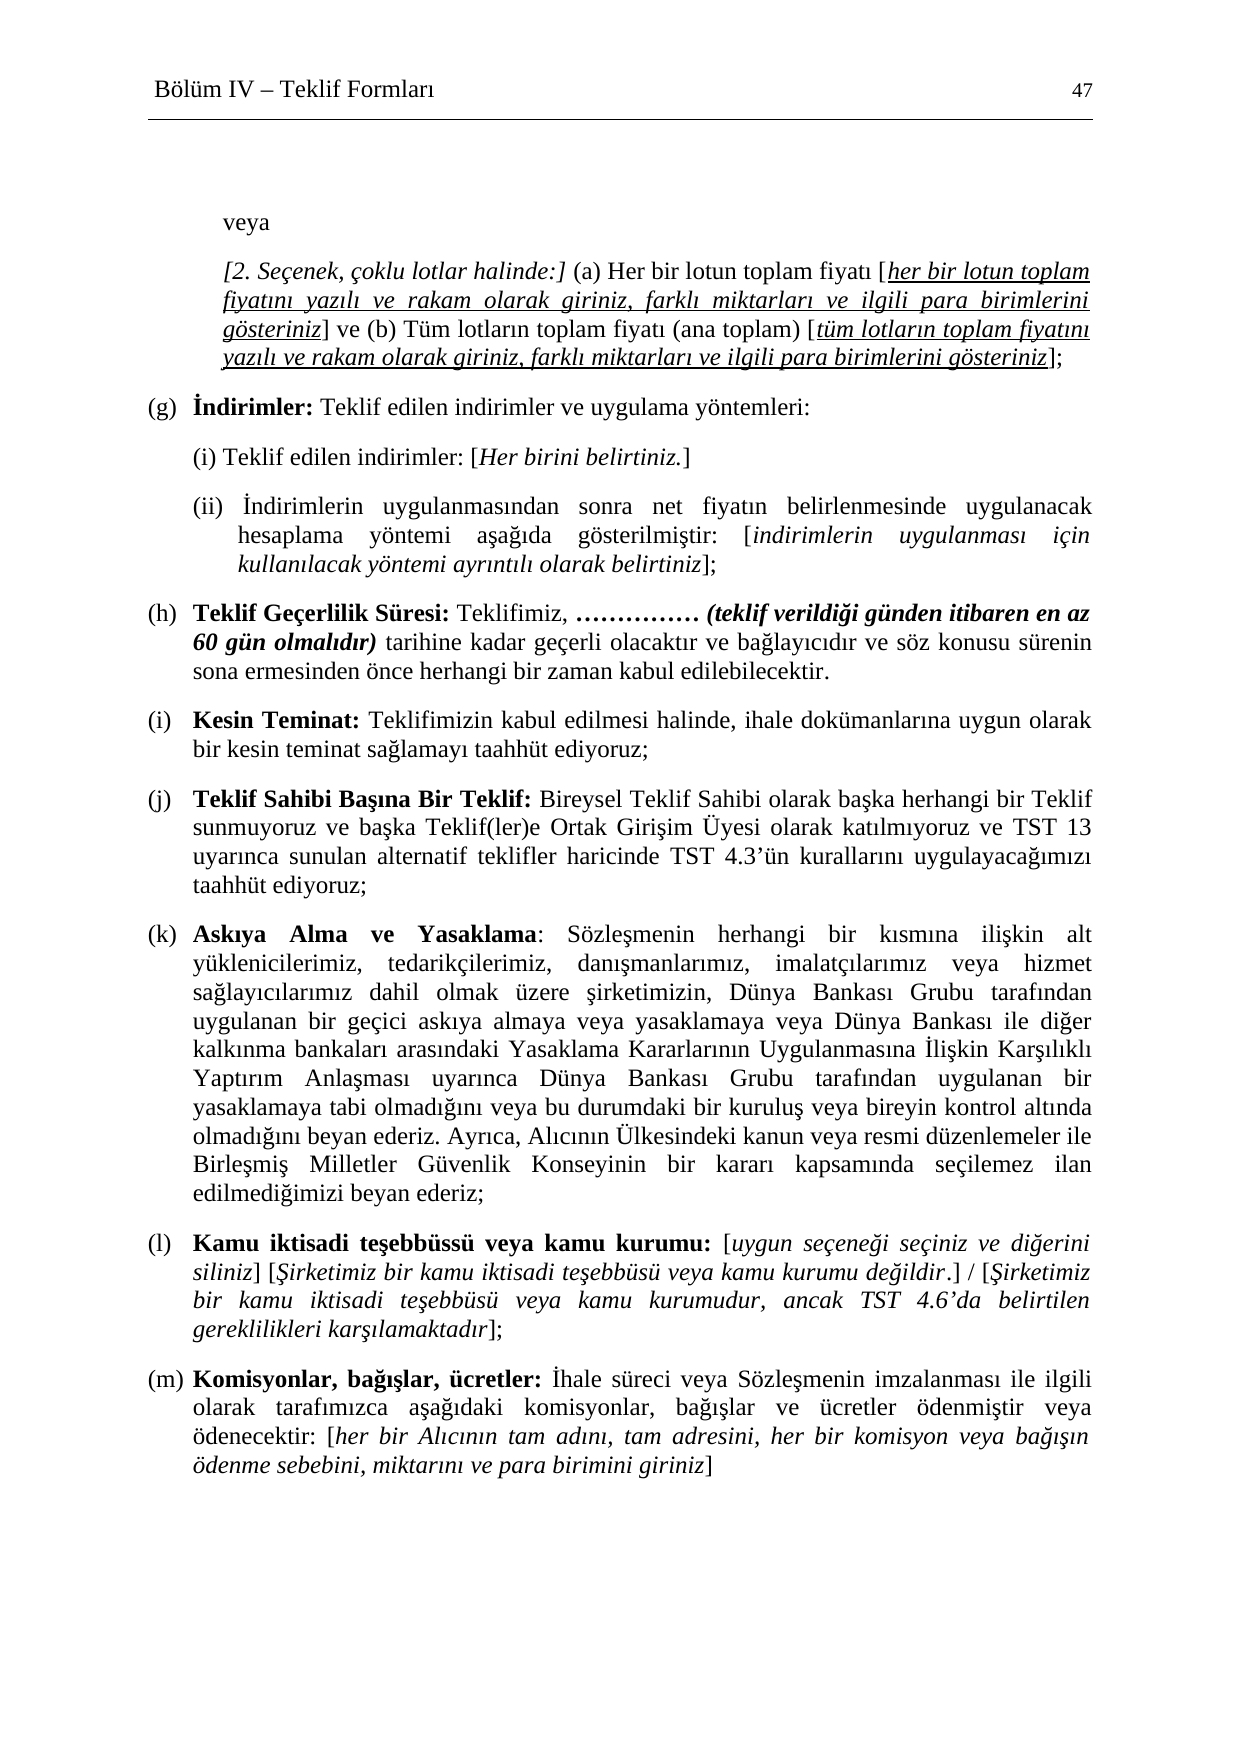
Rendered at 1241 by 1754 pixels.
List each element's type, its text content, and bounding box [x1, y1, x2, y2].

list Teklif Sahibi Başına Bir Teklif: Bireysel Teklif Sahibi olarak başka herhangi bir Teklif sunmuyoruz ve başka Teklif(ler)e Ortak Girişim Üyesi olarak katılmıyoruz ve TST 13 uyarınca sunulan alternatif teklifler haricinde TST 4.3’ün kurallarını uygulayacağımızı taahhüt ediyoruz; [148, 784, 1093, 899]
list İndirimler: Teklif edilen indirimler ve uygulama yöntemleri: [148, 392, 1093, 421]
list Kesin Teminat: Teklifimizin kabul edilmesi halinde, ihale dokümanlarına uygun olarak bir kesin teminat sağlamayı taahhüt ediyoruz; [148, 705, 1093, 763]
text veya [223, 207, 1093, 235]
text (i) Teklif edilen indirimler: [Her birini belirtiniz.] [193, 442, 1093, 470]
list Teklif Geçerlilik Süresi: Teklifimiz, …………… (teklif verildiği günden itibaren en az 60 gün olmalıdır) tarihine kadar geçerli olacaktır ve bağlayıcıdır ve söz konusu sürenin sona ermesinden önce herhangi bir zaman kabul edilebilecektir. [148, 598, 1093, 684]
list Askıya Alma ve Yasaklama: Sözleşmenin herhangi bir kısmına ilişkin alt yüklenicilerimiz, tedarikçilerimiz, danışmanlarımız, imalatçılarımız veya hizmet sağlayıcılarımız dahil olmak üzere şirketimizin, Dünya Bankası Grubu tarafından uygulanan bir geçici askıya almaya veya yasaklamaya veya Dünya Bankası ile diğer kalkınma bankaları arasındaki Yasaklama Kararlarının Uygulanmasına İlişkin Karşılıklı Yaptırım Anlaşması uyarınca Dünya Bankası Grubu tarafından uygulanan bir yasaklamaya tabi olmadığını veya bu durumdaki bir kuruluş veya bireyin kontrol altında olmadığını beyan ederiz. Ayrıca, Alıcının Ülkesindeki kanun veya resmi düzenlemeler ile Birleşmiş Milletler Güvenlik Konseyinin bir kararı kapsamında seçilemez ilan edilmediğimizi beyan ederiz; [148, 919, 1093, 1207]
list Kamu iktisadi teşebbüssü veya kamu kurumu: [uygun seçeneği seçiniz ve diğerini siliniz] [Şirketimiz bir kamu iktisadi teşebbüsü veya kamu kurumu değildir.] / [Şirketimiz bir kamu iktisadi teşebbüsü veya kamu kurumudur, ancak TST 4.6’da belirtilen gereklilikleri karşılamaktadır]; [148, 1228, 1093, 1343]
text (ii) İndirimlerin uygulanmasından sonra net fiyatın belirlenmesinde uygulanacak hesaplama yöntemi aşağıda gösterilmiştir: [indirimlerin uygulanması için kullanılacak yöntemi ayrıntılı olarak belirtiniz]; [193, 491, 1093, 577]
list Komisyonlar, bağışlar, ücretler: İhale süreci veya Sözleşmenin imzalanması ile ilgili olarak tarafımızca aşağıdaki komisyonlar, bağışlar ve ücretler ödenmiştir veya ödenecektir: [her bir Alıcının tam adını, tam adresini, her bir komisyon veya bağışın ödenme sebebini, miktarını ve para birimini giriniz] [148, 1364, 1093, 1479]
text [2. Seçenek, çoklu lotlar halinde:] (a) Her bir lotun toplam fiyatı [her bir lotun toplam fiyatını yazılı ve rakam olarak giriniz, farklı miktarları ve ilgili para birimlerini gösteriniz] ve (b) Tüm lotların toplam fiyatı (ana toplam) [tüm lotların toplam fiyatını yazılı ve rakam olarak giriniz, farklı miktarları ve ilgili para birimlerini gösteriniz]; [223, 256, 1093, 371]
